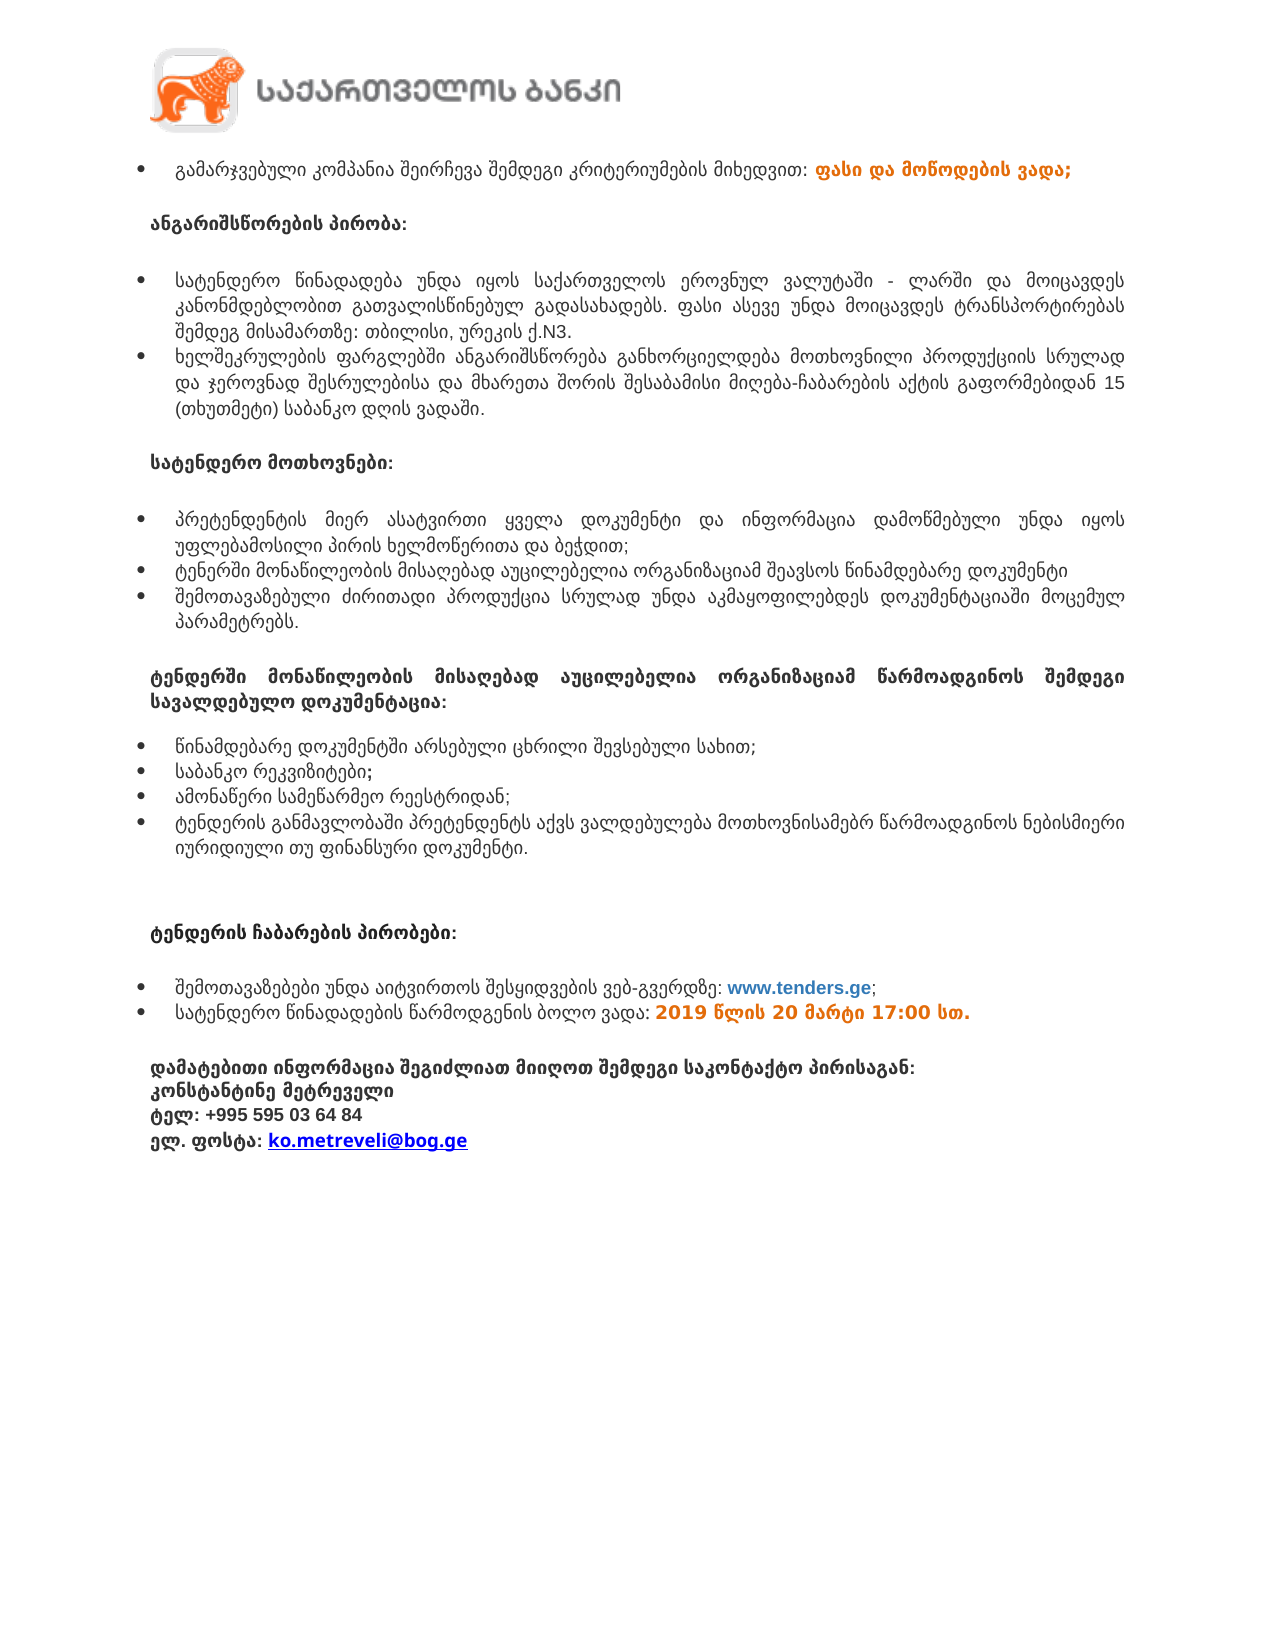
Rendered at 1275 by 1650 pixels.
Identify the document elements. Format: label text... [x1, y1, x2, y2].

list შემოთავაზებული ძირითადი პროდუქცია სრულად უნდა აკმაყოფილებდეს დოკუმენტაციაში მოცემულ პარამეტრებს. [137, 583, 1125, 634]
list ხელშეკრულების ფარგლებში ანგარიშსწორება განხორციელდება მოთხოვნილი პროდუქციის სრულად და ჯეროვნად შესრულებისა და მხარეთა შორის შესაბამისი მიღება-ჩაბარების აქტის გაფორმებიდან 15 (თხუთმეტი) საბანკო დღის ვადაში. [137, 344, 1125, 420]
list სატენდერო წინადადების წარმოდგენის ბოლო ვადა: 2019 წლის 20 მარტი 17:00 სთ. [137, 999, 1125, 1025]
list წინამდებარე დოკუმენტში არსებული ცხრილი შევსებული სახით; [137, 736, 1125, 758]
list ამონაწერი სამეწარმეო რეესტრიდან; [137, 783, 1125, 809]
list ტენერში მონაწილეობის მისაღებად აუცილებელია ორგანიზაციამ შეავსოს წინამდებარე დოკუმენტი [137, 557, 1125, 583]
text დამატებითი ინფორმაცია შეგიძლიათ მიიღოთ შემდეგი საკონტაქტო პირისაგან: კონსტანტინე მეტრეველი ტელ: +995 595 03 64 84 ელ. ფოსტა: ko.metreveli@bog.ge [150, 1054, 1125, 1153]
list გამარჯვებული კომპანია შეირჩევა შემდეგი კრიტერიუმების მიხედვით: ფასი და მოწოდების ვადა; [137, 159, 1125, 181]
text ტენდერის ჩაბარების პირობები: [150, 919, 1125, 945]
list ტენდერის განმავლობაში პრეტენდენტს აქვს ვალდებულება მოთხოვნისამებრ წარმოადგინოს ნებისმიერი იურიდიული თუ ფინანსური დოკუმენტი. [137, 809, 1125, 888]
list შემოთავაზებები უნდა აიტვირთოს შესყიდვების ვებ-გვერდზე: www.tenders.ge; [137, 974, 1125, 999]
text სატენდერო მოთხოვნები: [150, 449, 1125, 475]
list სატენდერო წინადადება უნდა იყოს საქართველოს ეროვნულ ვალუტაში - ლარში და მოიცავდეს კანონმდებლობით გათვალისწინებულ გადასახადებს. ფასი ასევე უნდა მოიცავდეს ტრანსპორტირებას შემდეგ მისამართზე: თბილისი, ურეკის ქ.N3. [137, 267, 1125, 344]
text ტენდერში მონაწილეობის მისაღებად აუცილებელია ორგანიზაციამ წარმოადგინოს შემდეგი სავალდებულო დოკუმენტაცია: [150, 663, 1125, 714]
text ანგარიშსწორების პირობა: [150, 211, 1125, 236]
picture [150, 37, 621, 146]
list საბანკო რეკვიზიტები; [137, 758, 1125, 783]
list პრეტენდენტის მიერ ასატვირთი ყველა დოკუმენტი და ინფორმაცია დამოწმებული უნდა იყოს უფლებამოსილი პირის ხელმოწერითა და ბეჭდით; [137, 506, 1125, 557]
